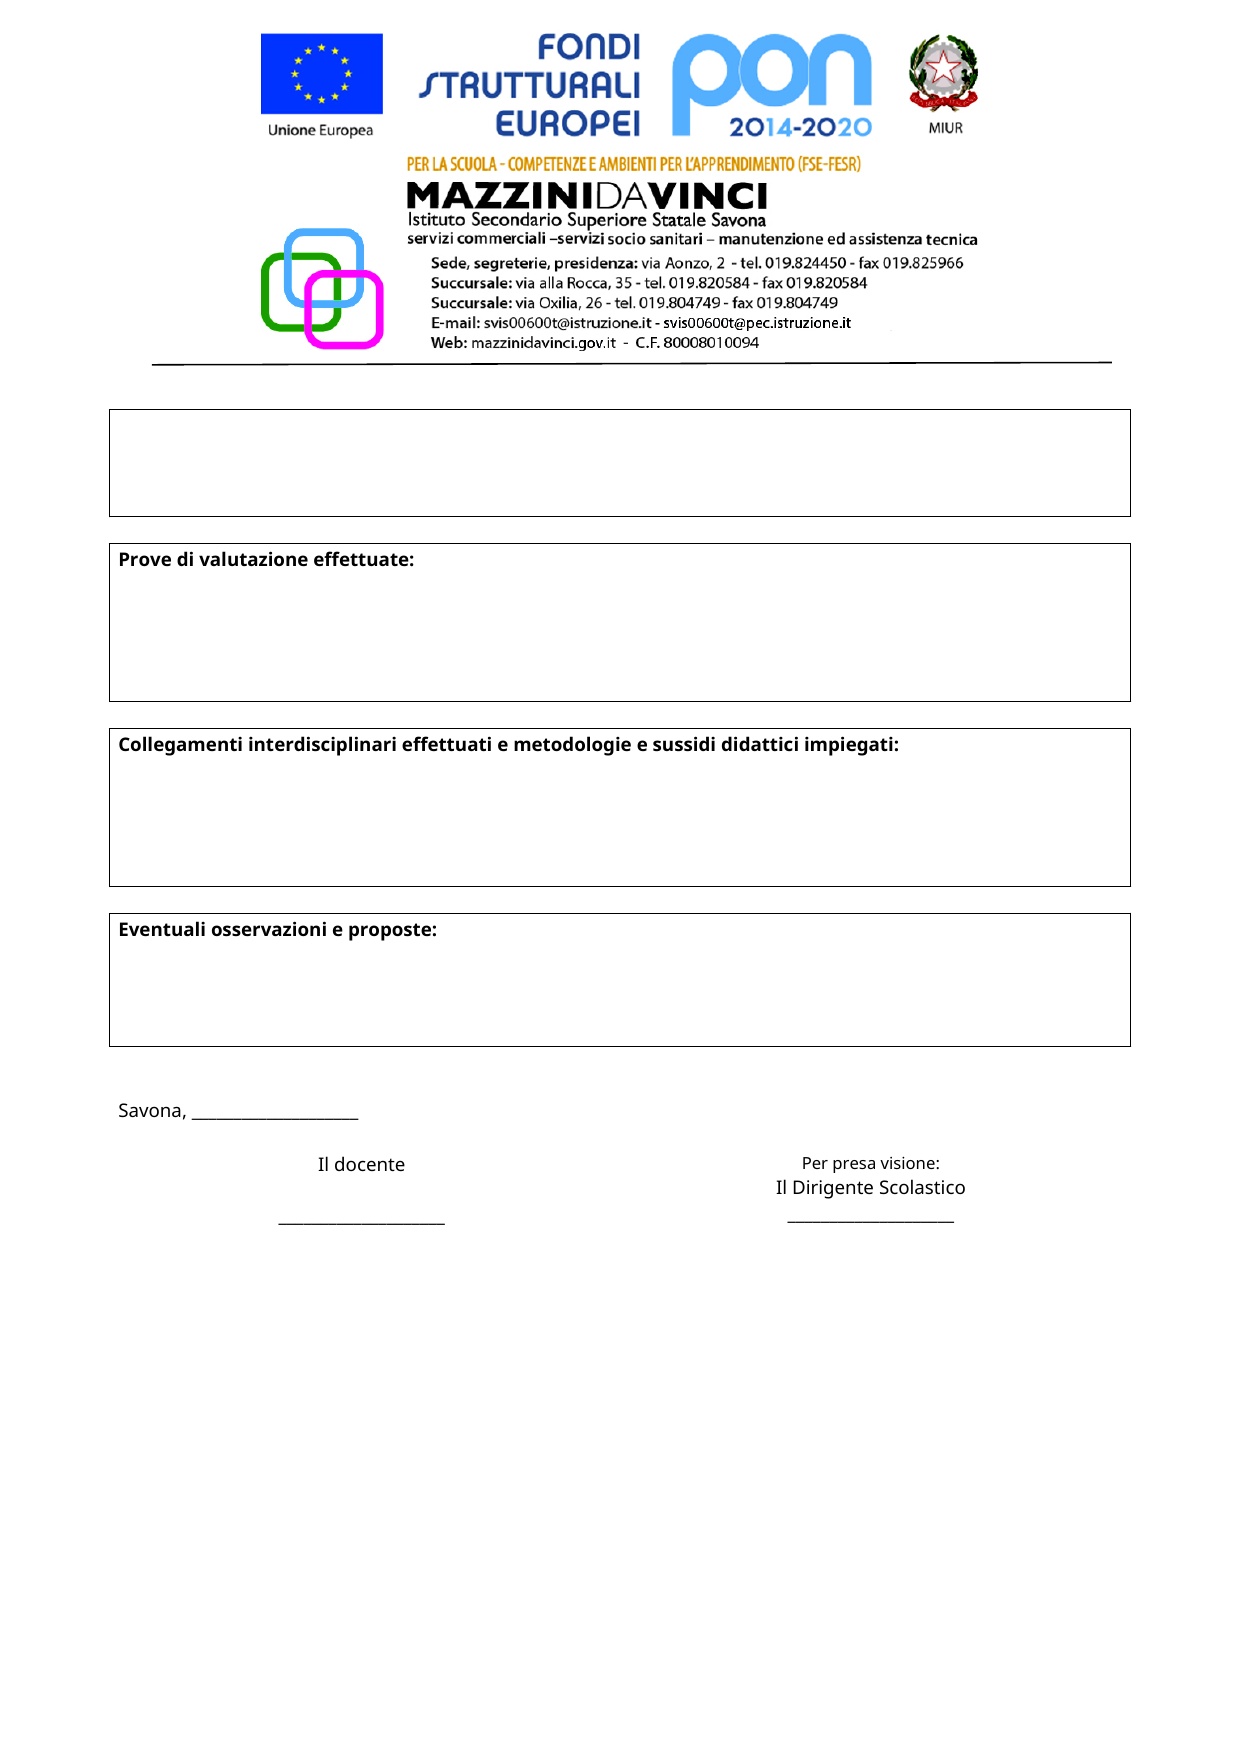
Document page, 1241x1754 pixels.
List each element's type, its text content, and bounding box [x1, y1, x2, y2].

text Collegamenti interdisciplinari effettuati e metodologie e sussidi didattici impiegati: [110, 729, 1130, 756]
text Savona, ____________________ [118, 1098, 1122, 1123]
picture [261, 29, 982, 355]
text Prove di valutazione effettuate: [110, 544, 1130, 572]
table_header Il docente ____________________ [107, 1152, 616, 1228]
text Eventuali osservazioni e proposte: [110, 914, 1130, 941]
table_header Per presa visione: Il Dirigente Scolastico ____________________ [616, 1152, 1125, 1228]
